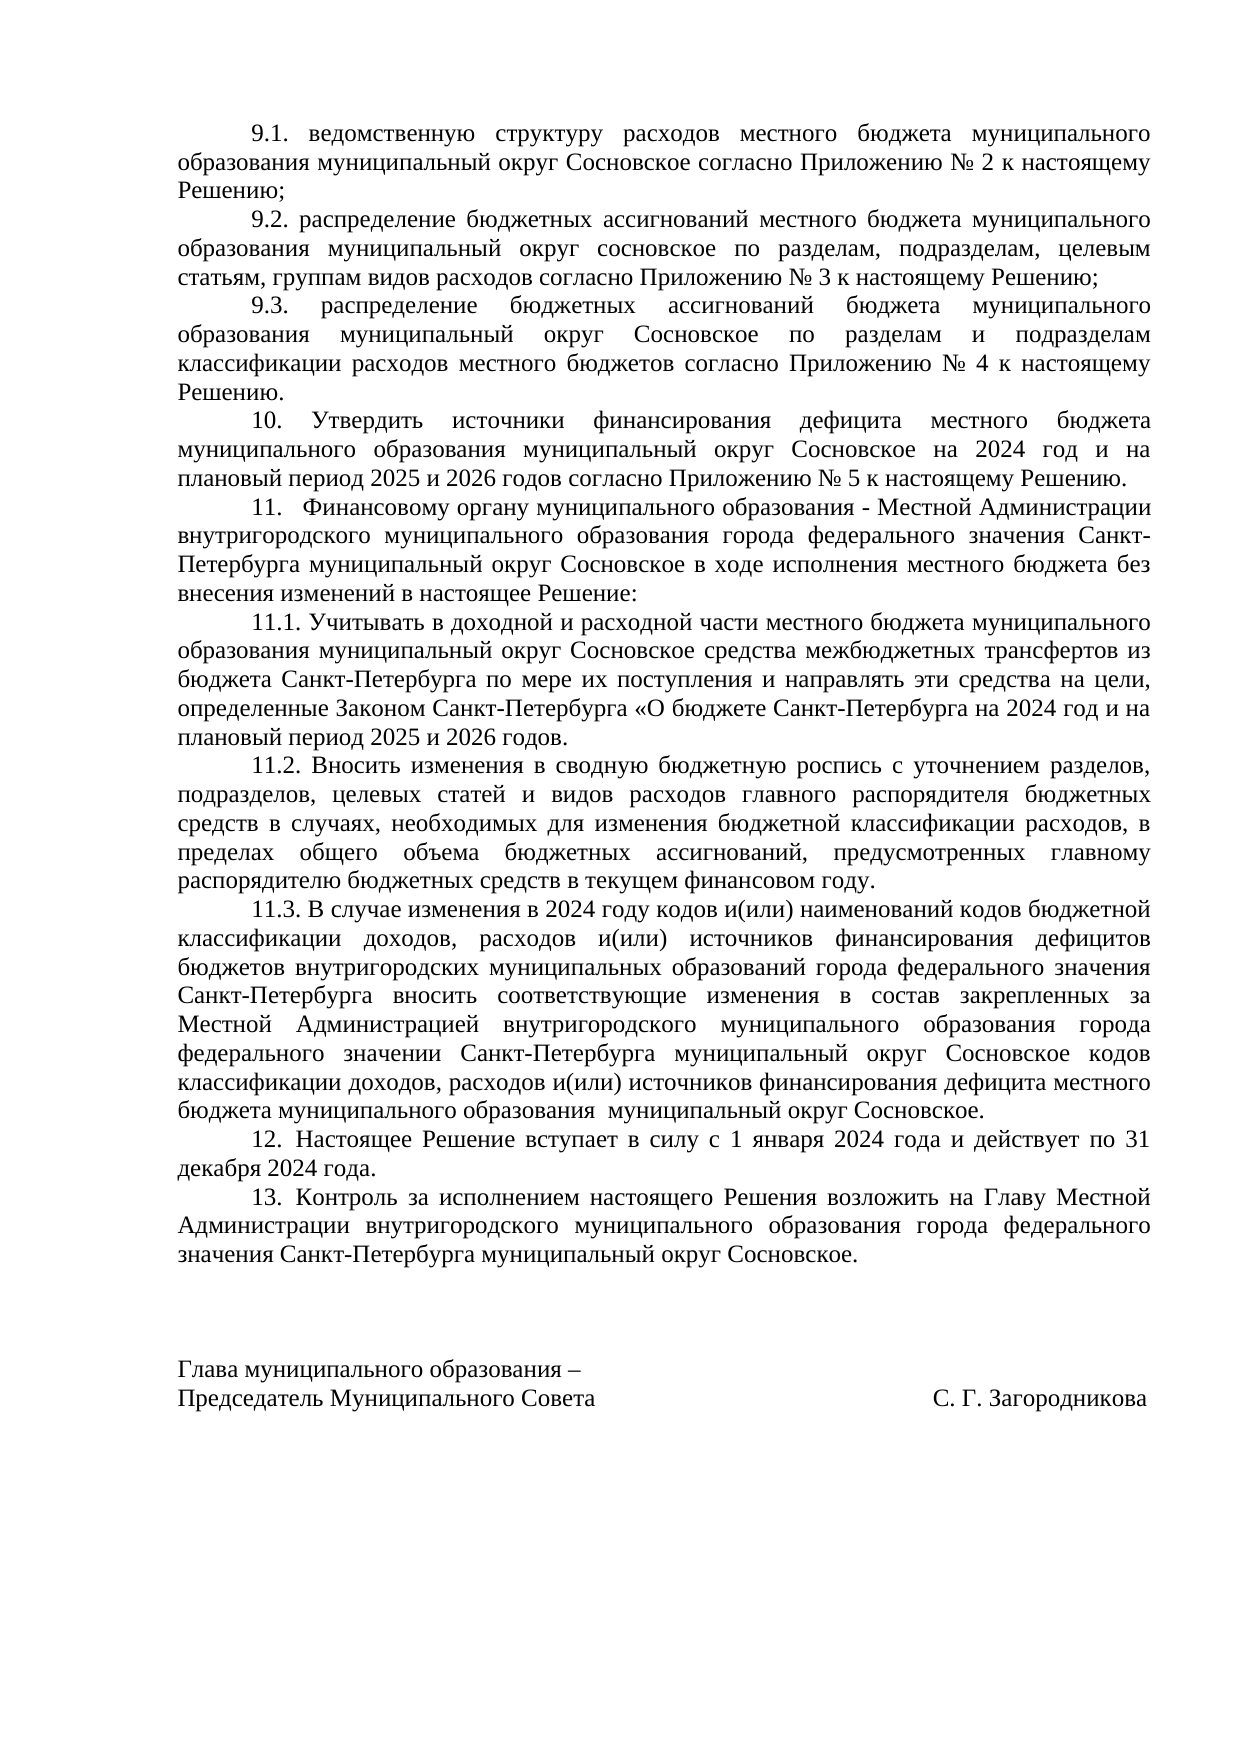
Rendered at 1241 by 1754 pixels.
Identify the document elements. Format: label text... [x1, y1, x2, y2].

text 12. Настоящее Решение вступает в силу с 1 января 2024 года и действует по 31 декабря 2024 года. [177, 1124, 1152, 1182]
text 11.1. Учитывать в доходной и расходной части местного бюджета муниципального образования муниципальный округ Сосновское средства межбюджетных трансфертов из бюджета Санкт-Петербурга по мере их поступления и направлять эти средства на цели, определенные Законом Санкт-Петербурга «О бюджете Санкт-Петербурга на 2024 год и на плановый период 2025 и 2026 годов. [177, 607, 1152, 751]
text Глава муниципального образования – [177, 1354, 1152, 1383]
text Председатель Муниципального Совета С. Г. Загородникова [177, 1383, 1152, 1412]
text 9.1. ведомственную структуру расходов местного бюджета муниципального образования муниципальный округ Сосновское согласно Приложению № 2 к настоящему Решению; [177, 118, 1152, 204]
text 13. Контроль за исполнением настоящего Решения возложить на Главу Местной Администрации внутригородского муниципального образования города федерального значения Санкт-Петербурга муниципальный округ Сосновское. [177, 1182, 1152, 1268]
text 10. Утвердить источники финансирования дефицита местного бюджета муниципального образования муниципальный округ Сосновское на 2024 год и на плановый период 2025 и 2026 годов согласно Приложению № 5 к настоящему Решению. [177, 406, 1152, 492]
text 11.2. Вносить изменения в сводную бюджетную роспись с уточнением разделов, подразделов, целевых статей и видов расходов главного распорядителя бюджетных средств в случаях, необходимых для изменения бюджетной классификации расходов, в пределах общего объема бюджетных ассигнований, предусмотренных главному распорядителю бюджетных средств в текущем финансовом году. [177, 751, 1152, 894]
text 9.3. распределение бюджетных ассигнований бюджета муниципального образования муниципальный округ Сосновское по разделам и подразделам классификации расходов местного бюджетов согласно Приложению № 4 к настоящему Решению. [177, 291, 1152, 406]
text 9.2. распределение бюджетных ассигнований местного бюджета муниципального образования муниципальный округ сосновское по разделам, подразделам, целевым статьям, группам видов расходов согласно Приложению № 3 к настоящему Решению; [177, 204, 1152, 291]
text 11.3. В случае изменения в 2024 году кодов и(или) наименований кодов бюджетной классификации доходов, расходов и(или) источников финансирования дефицитов бюджетов внутригородских муниципальных образований города федерального значения Санкт-Петербурга вносить соответствующие изменения в состав закрепленных за Местной Администрацией внутригородского муниципального образования города федерального значении Санкт-Петербурга муниципальный округ Сосновское кодов классификации доходов, расходов и(или) источников финансирования дефицита местного бюджета муниципального образования муниципальный округ Сосновское. [177, 894, 1152, 1124]
text 11. Финансовому органу муниципального образования - Местной Администрации внутригородского муниципального образования города федерального значения Санкт-Петербурга муниципальный округ Сосновское в ходе исполнения местного бюджета без внесения изменений в настоящее Решение: [177, 492, 1152, 607]
